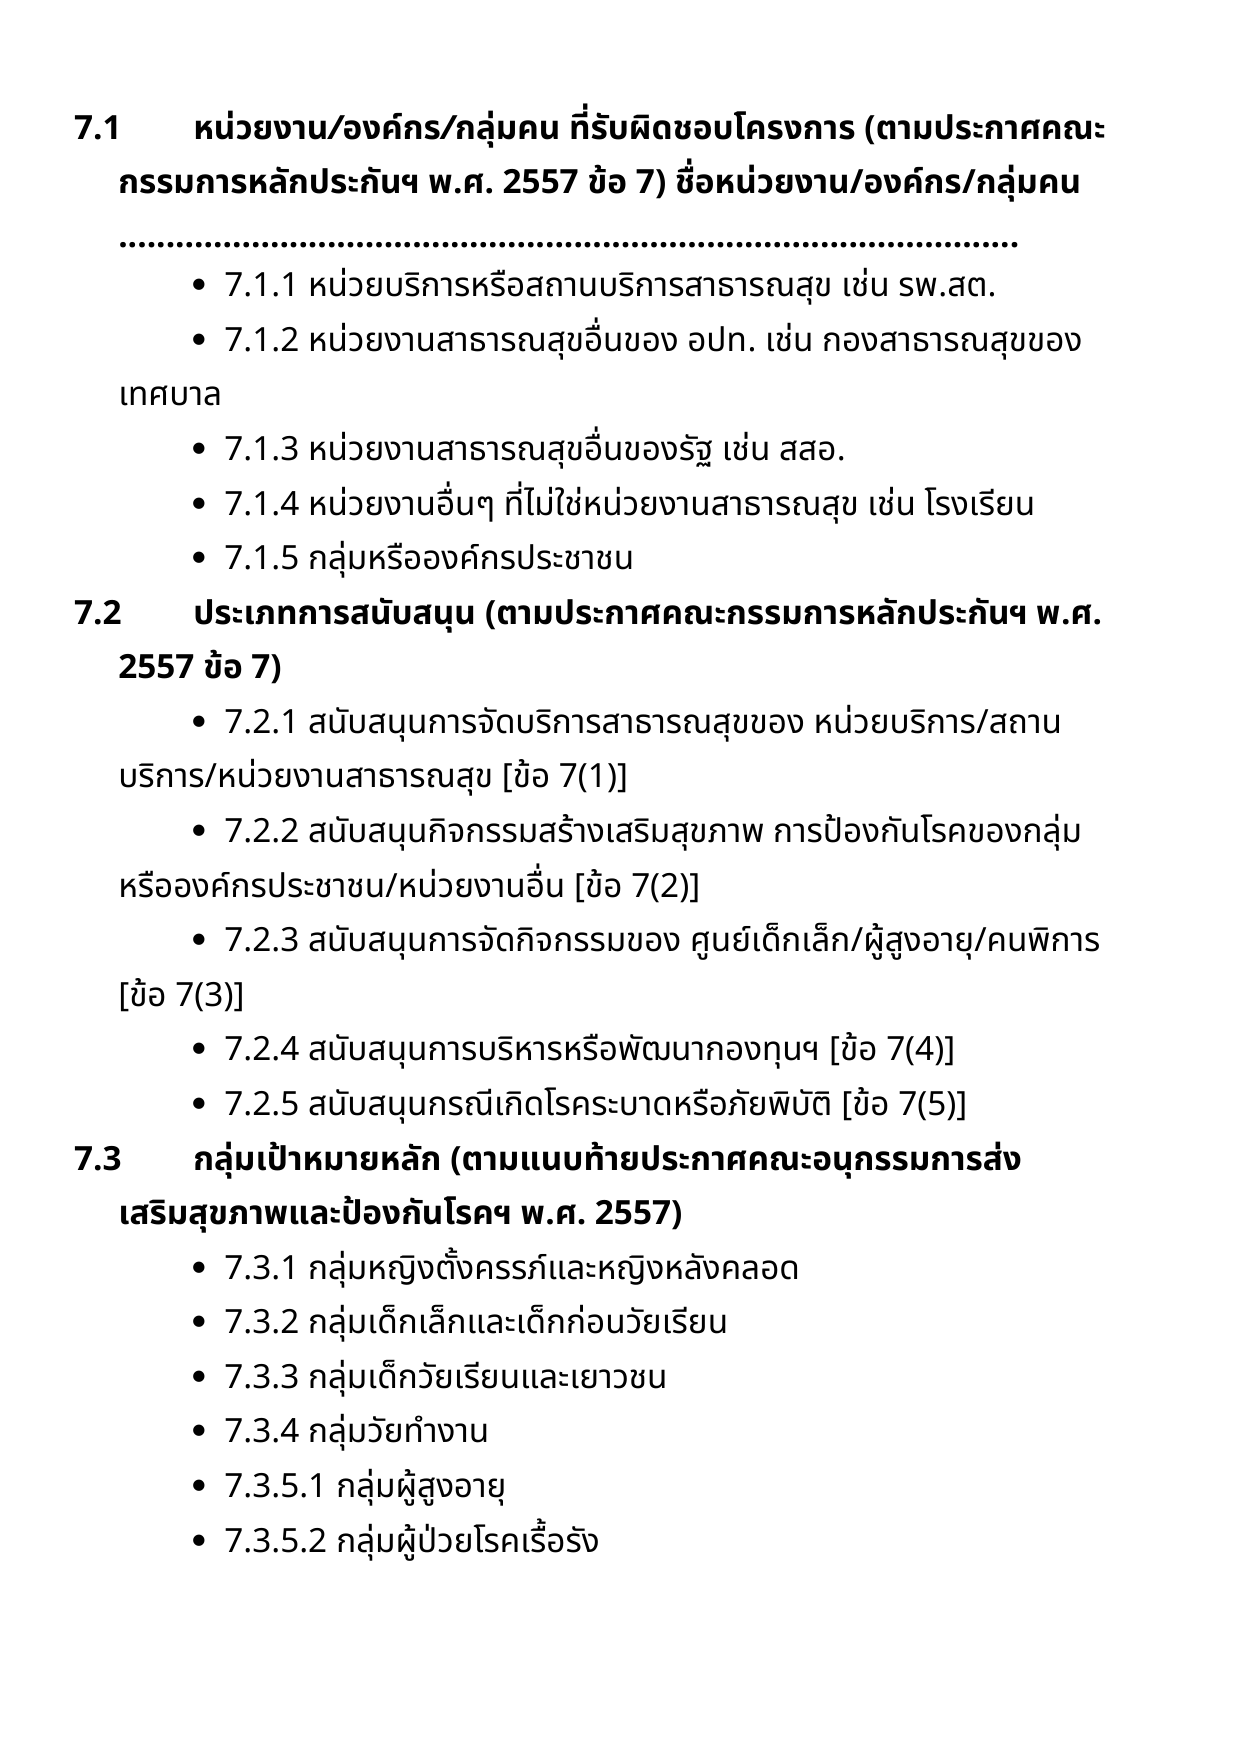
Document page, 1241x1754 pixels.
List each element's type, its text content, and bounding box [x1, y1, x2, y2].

text 7.1.3 หน่วยงานสาธารณสุขอื่นของรัฐ เช่น สสอ. [118, 425, 1122, 475]
text 7.1.2 หน่วยงานสาธารณสุขอื่นของ อปท. เช่น กองสาธารณสุขของเทศบาล [118, 316, 1122, 421]
text 7.3.5.1 กลุ่มผู้สูงอายุ [118, 1462, 1122, 1512]
text 7.3.3 กลุ่มเด็กวัยเรียนและเยาวชน [118, 1353, 1122, 1403]
text 7.3.2 กลุ่มเด็กเล็กและเด็กก่อนวัยเรียน [118, 1298, 1122, 1349]
text 7.3.5.2 กลุ่มผู้ป่วยโรคเรื้อรัง [118, 1516, 1122, 1567]
text 7.2.3 สนับสนุนการจัดกิจกรรมของ ศูนย์เด็กเล็ก/ผู้สูงอายุ/คนพิการ [ข้อ 7(3)] [118, 916, 1122, 1021]
text 7.3 กลุ่มเป้าหมายหลัก (ตามแนบท้ายประกาศคณะอนุกรรมการส่งเสริมสุขภาพและป้องกันโรคฯ พ.ศ. 2557) [74, 1134, 1122, 1239]
text 7.2.4 สนับสนุนการบริหารหรือพัฒนากองทุนฯ [ข้อ 7(4)] [118, 1025, 1122, 1076]
text 7.1.1 หน่วยบริการหรือสถานบริการสาธารณสุข เช่น รพ.สต. [118, 261, 1122, 312]
text 7.1 หน่วยงาน/องค์กร/กลุ่มคน ที่รับผิดชอบโครงการ (ตามประกาศคณะกรรมการหลักประกันฯ พ.ศ. 2557 ข้อ 7) ชื่อหน่วยงาน/องค์กร/กลุ่มคน ............................................................................................... [74, 103, 1122, 258]
text 7.3.4 กลุ่มวัยทำงาน [118, 1407, 1122, 1458]
text 7.2.2 สนับสนุนกิจกรรมสร้างเสริมสุขภาพ การป้องกันโรคของกลุ่มหรือองค์กรประชาชน/หน่วยงานอื่น [ข้อ 7(2)] [118, 807, 1122, 912]
text 7.2.1 สนับสนุนการจัดบริการสาธารณสุขของ หน่วยบริการ/สถานบริการ/หน่วยงานสาธารณสุข [ข้อ 7(1)] [118, 698, 1122, 803]
text 7.3.1 กลุ่มหญิงตั้งครรภ์และหญิงหลังคลอด [118, 1243, 1122, 1294]
text 7.1.5 กลุ่มหรือองค์กรประชาชน [118, 534, 1122, 584]
text 7.2.5 สนับสนุนกรณีเกิดโรคระบาดหรือภัยพิบัติ [ข้อ 7(5)] [118, 1080, 1122, 1130]
text 7.2 ประเภทการสนับสนุน (ตามประกาศคณะกรรมการหลักประกันฯ พ.ศ. 2557 ข้อ 7) [74, 588, 1122, 694]
text 7.1.4 หน่วยงานอื่นๆ ที่ไม่ใช่หน่วยงานสาธารณสุข เช่น โรงเรียน [118, 479, 1122, 530]
